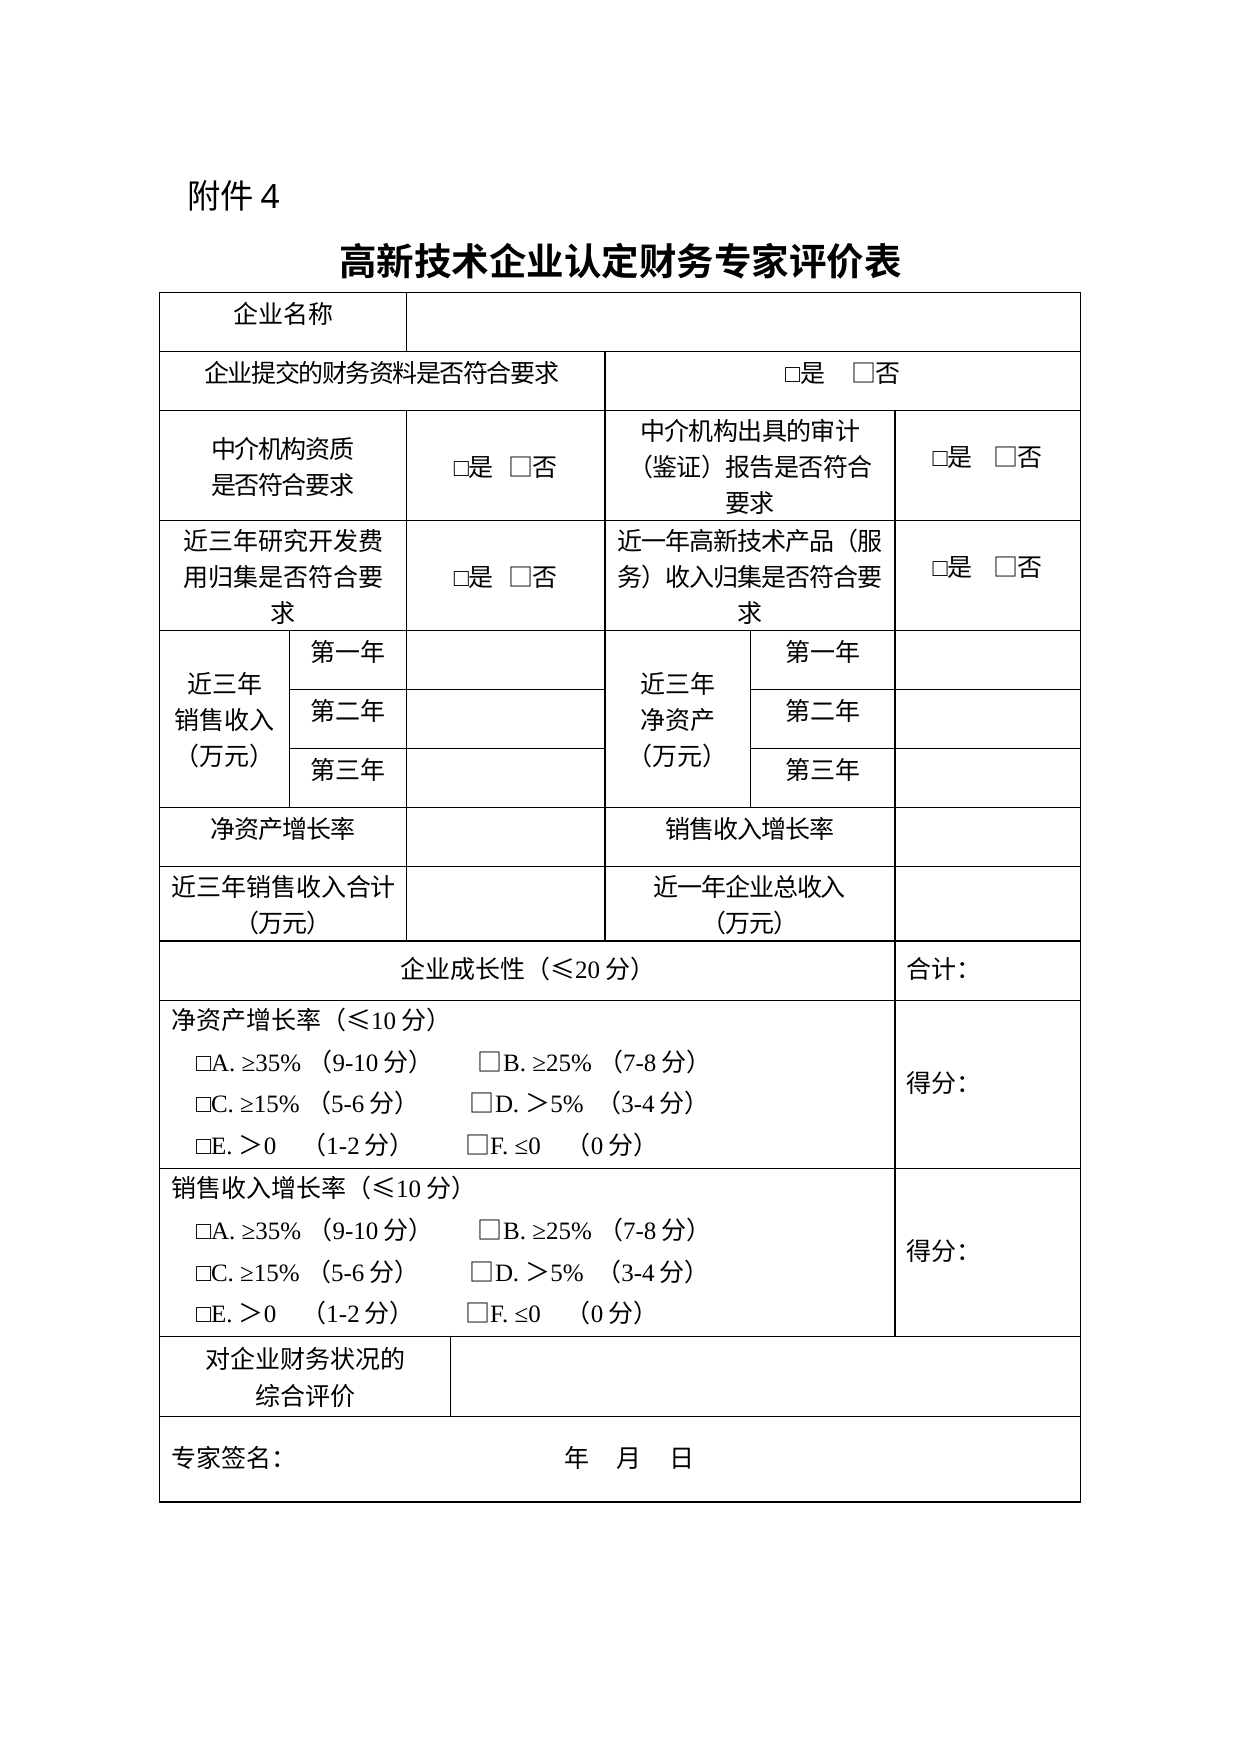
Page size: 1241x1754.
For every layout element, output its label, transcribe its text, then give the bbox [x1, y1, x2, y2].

table_cell □是 □否 [407, 411, 604, 520]
table_cell [407, 749, 604, 807]
table_cell 第二年 [290, 690, 406, 748]
table_cell [451, 1337, 1080, 1416]
table_cell 第三年 [290, 749, 406, 807]
table_header 企业名称 [160, 293, 406, 351]
table_cell 销售收入增长率（≤10分） □A. ≥35% （9-10分） □B. ≥25% （7-8分） □C. ≥15% （5-6分） □D. ＞5% （3-4分） □E. ＞0 （1-2分） □F. ≤0 （0分） [160, 1169, 894, 1336]
table_cell [407, 690, 604, 748]
table_cell [407, 631, 604, 689]
table_header [407, 293, 1080, 351]
table_header 企业成长性（≤20分） [160, 942, 894, 999]
table_cell □是 □否 [896, 411, 1080, 520]
table_cell 中介机构资质 是否符合要求 [160, 411, 406, 520]
table_cell □是 □否 [407, 521, 604, 630]
table_cell [407, 808, 604, 866]
table_cell 对企业财务状况的 综合评价 [160, 1337, 450, 1416]
table_cell [896, 690, 1080, 748]
table_cell 得分： [896, 1169, 1080, 1336]
table_cell [896, 631, 1080, 689]
table_cell 近三年 销售收入 （万元） [160, 631, 289, 807]
table_cell 净资产增长率 [160, 808, 406, 866]
table_cell 近三年研究开发费用归集是否符合要求 [160, 521, 406, 630]
table_cell [896, 749, 1080, 807]
table_cell 得分： [896, 1001, 1080, 1168]
table_cell 第三年 [751, 749, 894, 807]
table_header 合计： [896, 942, 1080, 999]
table_cell 第二年 [751, 690, 894, 748]
table_cell [407, 867, 604, 939]
table_cell [896, 867, 1080, 939]
table_cell 近三年 净资产 （万元） [606, 631, 750, 807]
table_cell 近一年企业总收入 （万元） [606, 867, 894, 939]
table_cell 企业提交的财务资料是否符合要求 [160, 352, 604, 410]
table_cell 销售收入增长率 [606, 808, 894, 866]
table_cell [896, 808, 1080, 866]
table_cell □是 □否 [896, 521, 1080, 630]
subtitle 附件4 [187, 162, 1053, 227]
table_cell 中介机构出具的审计（鉴证）报告是否符合要求 [606, 411, 894, 520]
text 高新技术企业认定财务专家评价表 [187, 227, 1053, 292]
table_cell 第一年 [751, 631, 894, 689]
table_cell 第一年 [290, 631, 406, 689]
table_cell □是 □否 [606, 352, 1080, 410]
table_cell 净资产增长率（≤10分） □A. ≥35% （9-10分） □B. ≥25% （7-8分） □C. ≥15% （5-6分） □D. ＞5% （3-4分） □E. ＞0 （1-2分） □F. ≤0 （0分） [160, 1001, 894, 1168]
table_cell 专家签名： 年 月 日 [160, 1417, 1080, 1501]
table_cell 近一年高新技术产品（服务）收入归集是否符合要求 [606, 521, 894, 630]
table_cell 近三年销售收入合计（万元） [160, 867, 406, 939]
